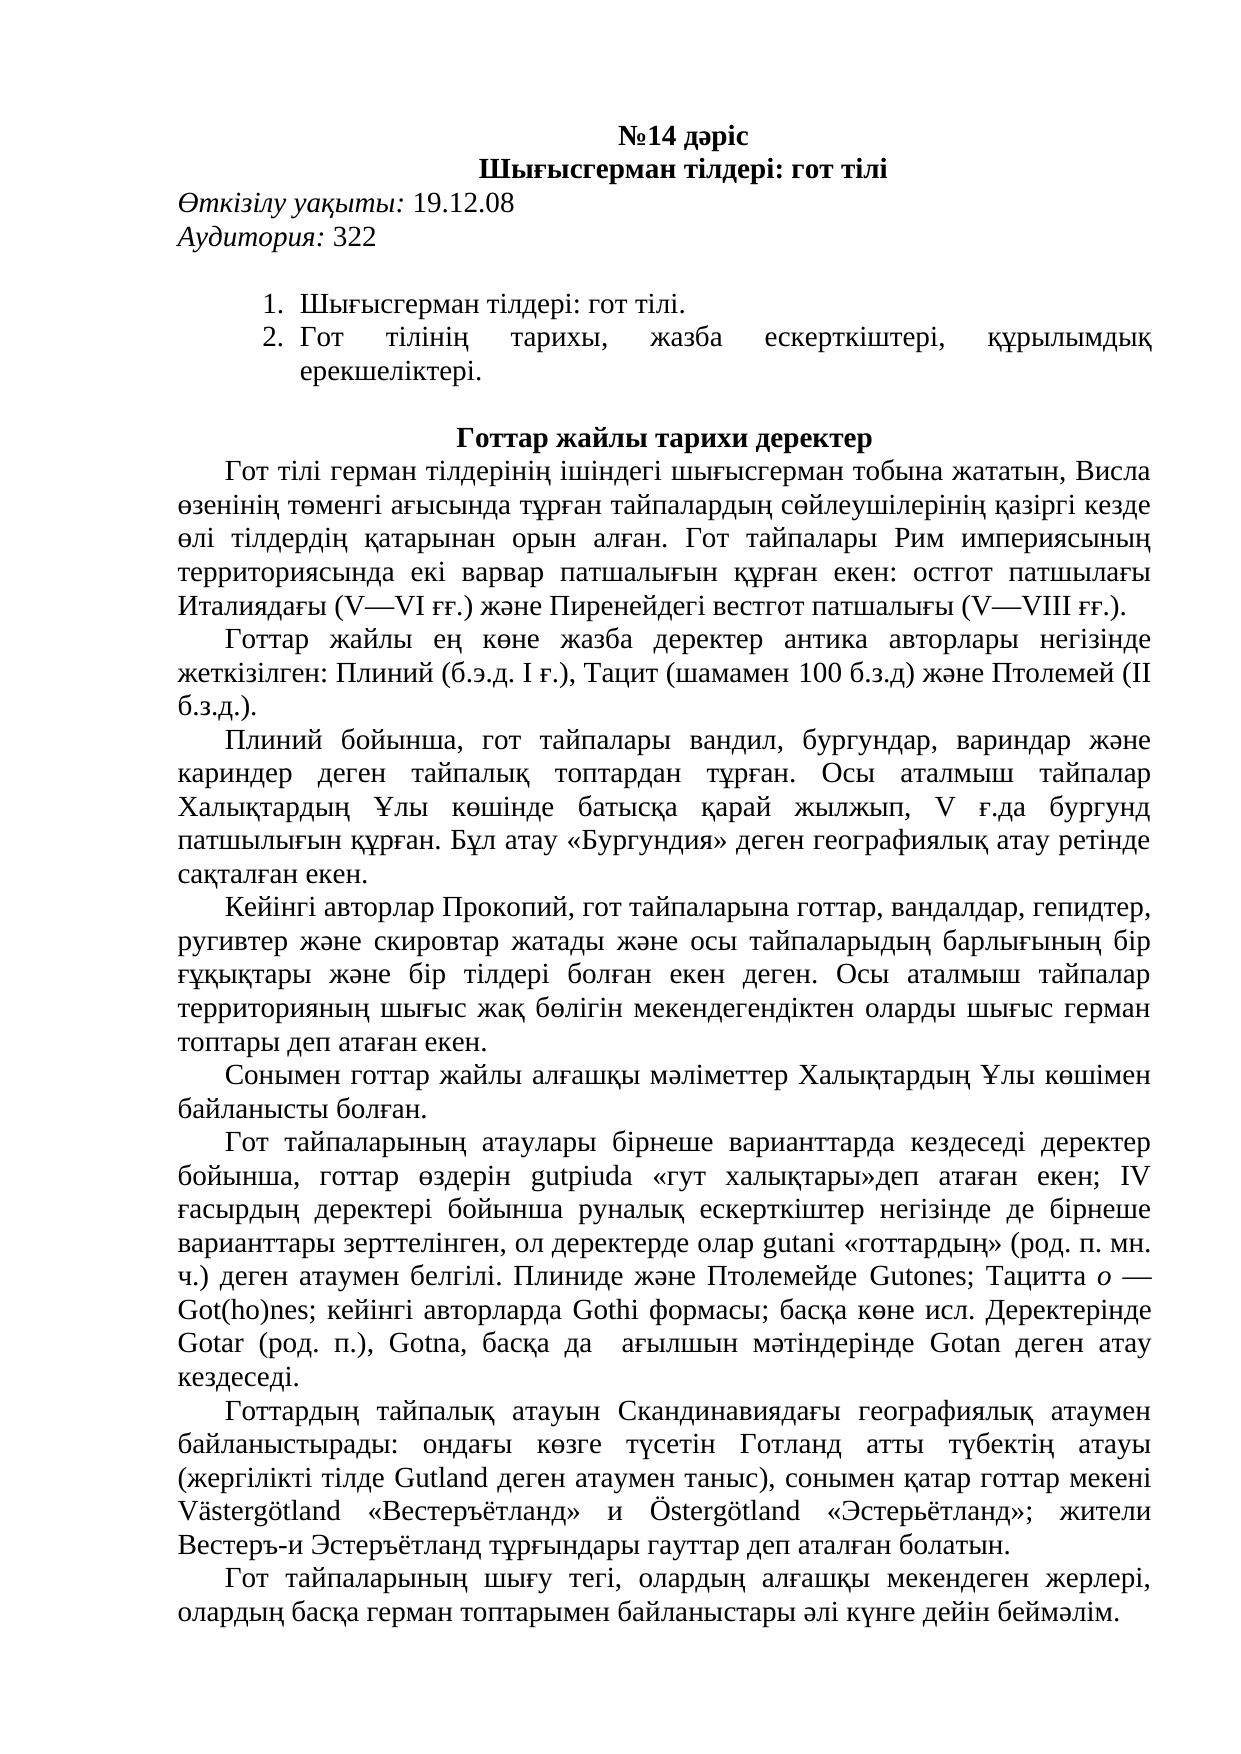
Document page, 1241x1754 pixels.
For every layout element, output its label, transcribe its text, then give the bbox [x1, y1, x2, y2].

text Өткізілу уақыты: 19.12.08 [177, 185, 1152, 219]
text Гот тайпаларының атаулары бірнеше варианттарда кездеседі деректер бойынша, готтар өздерін gutpiuda «гут халықтары»деп атаған екен; IV ғасырдың деректері бойынша руналық ескерткіштер негізінде де бірнеше варианттары зерттелінген, ол деректерде олар gutani «готтардың» (род. п. мн. ч.) деген атаумен белгілі. Плиниде және Птолемейде Gutones; Тацитта о — Got(ho)nes; кейінгі авторларда Gothi формасы; басқа көне исл. Деректерінде Gotar (род. п.), Gotna, басқа да ағылшын мәтіндерінде Gotan деген атау кездеседі. [177, 1124, 1152, 1393]
text Готтардың тайпалық атауын Скандинавиядағы географиялық атаумен байланыстырады: ондағы көзге түсетін Готланд атты түбектің атауы (жергілікті тілде Gutland деген атаумен таныс), сонымен қатар готтар мекені Västergötland «Вестеръётланд» и Östergötland «Эстерьётланд»; жители Вестеръ-и Эстеръётланд тұрғындары гауттар деп аталған болатын. [177, 1393, 1152, 1560]
text Кейінгі авторлар Прокопий, гот тайпаларына готтар, вандалдар, гепидтер, ругивтер және скировтар жатады және осы тайпаларыдың барлығының бір ғұқықтары және бір тілдері болған екен деген. Осы аталмыш тайпалар территорияның шығыс жақ бөлігін мекендегендіктен оларды шығыс герман топтары деп атаған екен. [177, 889, 1152, 1057]
text Гот тайпаларының шығу тегі, олардың алғашқы мекендеген жерлері, олардың басқа герман топтарымен байланыстары әлі күнге дейін беймәлім. [177, 1560, 1152, 1627]
list Гот тілінің тарихы, жазба ескерткіштері, құрылымдық ерекшеліктері. [262, 319, 1152, 386]
text Готтар жайлы тарихи деректер [177, 420, 1152, 453]
text Сонымен готтар жайлы алғашқы мәліметтер Халықтардың Ұлы көшімен байланысты болған. [177, 1057, 1152, 1124]
text Готтар жайлы ең көне жазба деректер антика авторлары негізінде жеткізілген: Плиний (б.э.д. I ғ.), Тацит (шамамен 100 б.з.д) және Птолемей (II б.з.д.). [177, 621, 1152, 722]
text Шығысгерман тілдері: гот тілі [215, 152, 1152, 185]
text Плиний бойынша, гот тайпалары вандил, бургундар, вариндар және кариндер деген тайпалық топтардан тұрған. Осы аталмыш тайпалар Халықтардың Ұлы көшінде батысқа қарай жылжып, V ғ.да бургунд патшылығын құрған. Бұл атау «Бургундия» деген географиялық атау ретінде сақталған екен. [177, 722, 1152, 889]
list Шығысгерман тілдері: гот тілі. [262, 286, 1152, 319]
text Гот тілі герман тілдерінің ішіндегі шығысгерман тобына жататын, Висла өзенінің төменгі ағысында тұрған тайпалардың сөйлеушілерінің қазіргі кезде өлі тілдердің қатарынан орын алған. Гот тайпалары Рим империясының территориясында екі варвар патшалығын құрған екен: остгот патшылағы Италиядағы (V—VI ғғ.) және Пиренейдегі вестгот патшалығы (V—VIII ғғ.). [177, 453, 1152, 621]
text №14 дәріс [215, 118, 1152, 152]
text Аудитория: 322 [177, 219, 1152, 252]
